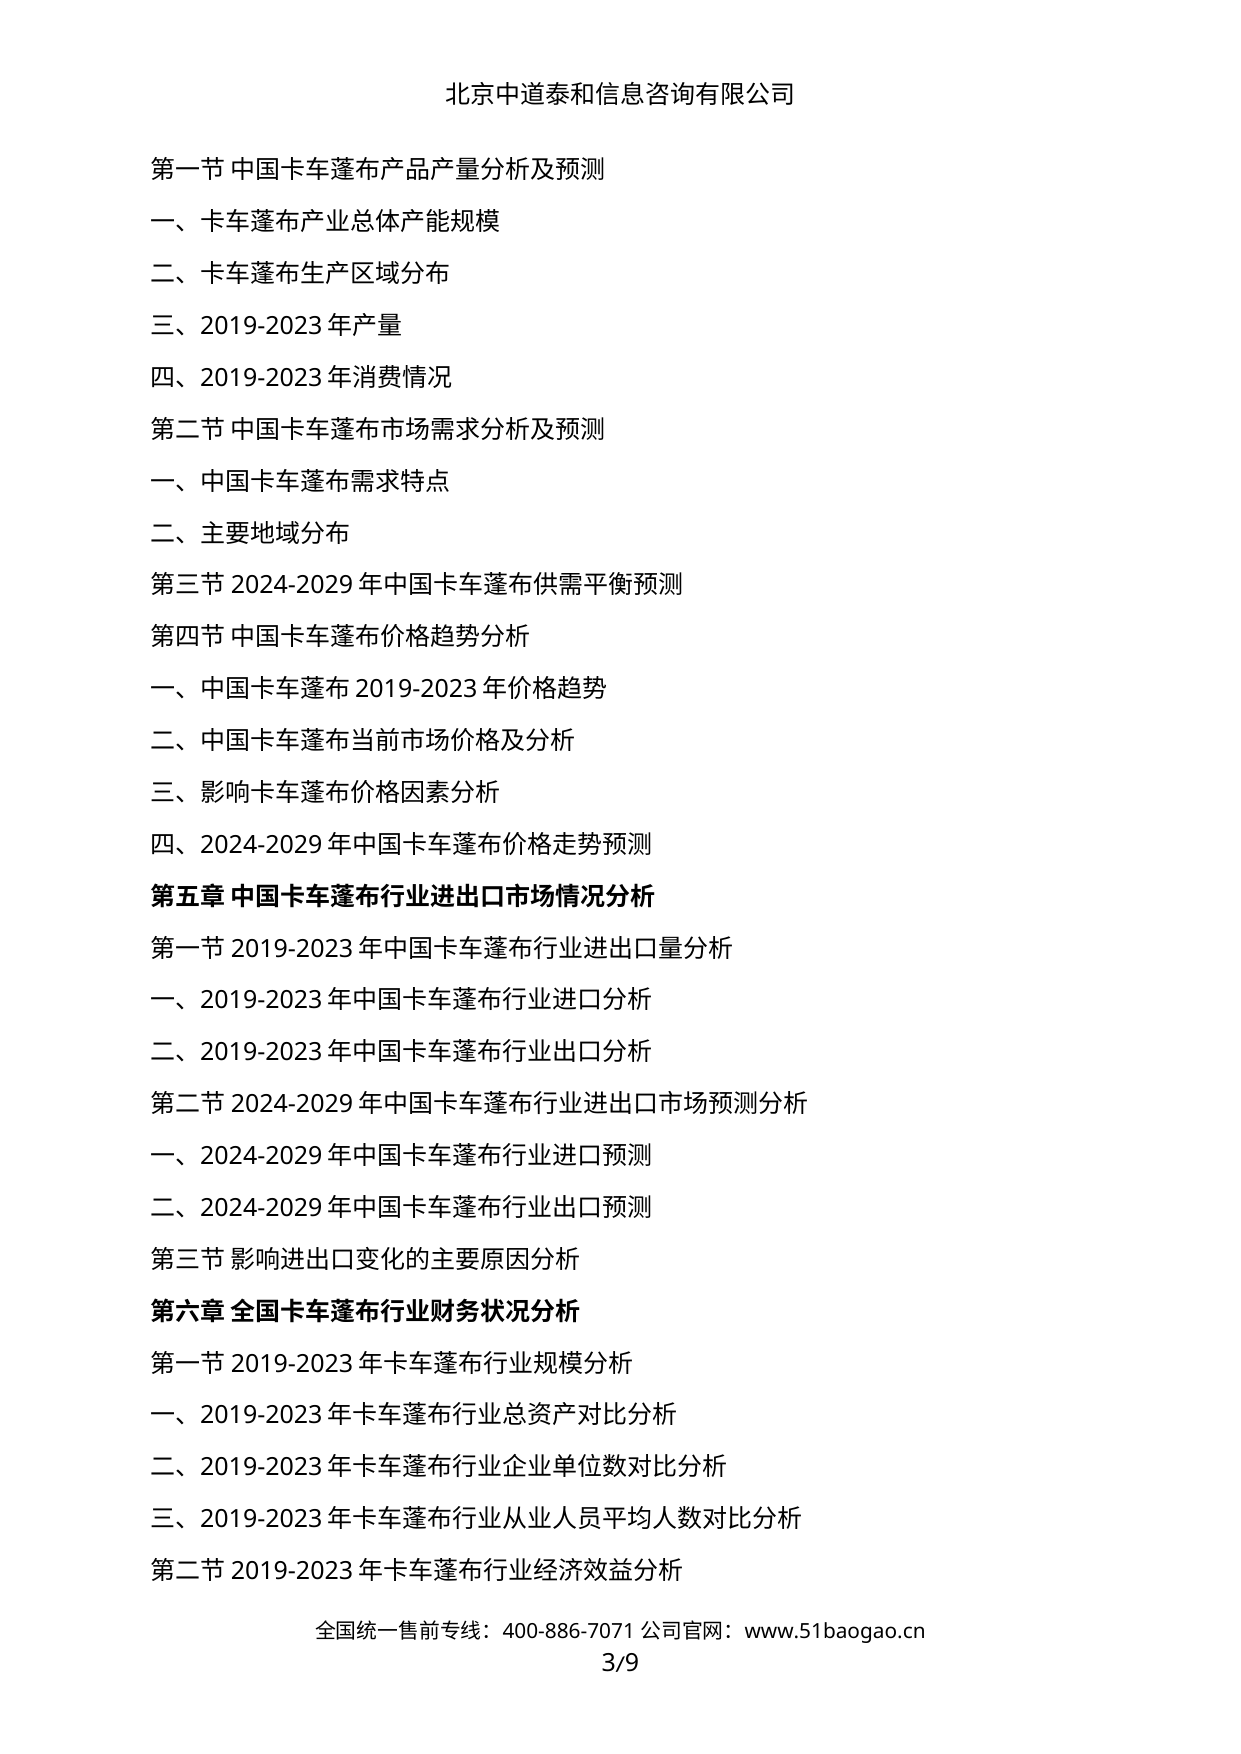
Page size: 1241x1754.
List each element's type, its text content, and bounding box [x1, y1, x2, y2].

text 三、2019-2023年卡车蓬布行业从业人员平均人数对比分析 [150, 1499, 1090, 1535]
text 二、2019-2023年中国卡车蓬布行业出口分析 [150, 1032, 1090, 1068]
text 二、卡车蓬布生产区域分布 [150, 254, 1090, 290]
text 第六章 全国卡车蓬布行业财务状况分析 [150, 1291, 1090, 1327]
text 三、2019-2023年产量 [150, 306, 1090, 342]
text 三、影响卡车蓬布价格因素分析 [150, 772, 1090, 809]
text 第四节 中国卡车蓬布价格趋势分析 [150, 617, 1090, 653]
text 四、2019-2023年消费情况 [150, 357, 1090, 394]
text 一、2019-2023年中国卡车蓬布行业进口分析 [150, 980, 1090, 1016]
text 一、卡车蓬布产业总体产能规模 [150, 202, 1090, 238]
text 第二节 中国卡车蓬布市场需求分析及预测 [150, 409, 1090, 446]
text 四、2024-2029年中国卡车蓬布价格走势预测 [150, 824, 1090, 861]
text 一、中国卡车蓬布2019-2023年价格趋势 [150, 669, 1090, 705]
text 第一节 2019-2023年卡车蓬布行业规模分析 [150, 1343, 1090, 1379]
text 第二节 2024-2029年中国卡车蓬布行业进出口市场预测分析 [150, 1084, 1090, 1120]
text 第五章 中国卡车蓬布行业进出口市场情况分析 [150, 876, 1090, 912]
text 第一节 2019-2023年中国卡车蓬布行业进出口量分析 [150, 928, 1090, 964]
text 二、中国卡车蓬布当前市场价格及分析 [150, 721, 1090, 757]
text 第二节 2019-2023年卡车蓬布行业经济效益分析 [150, 1551, 1090, 1587]
text 一、2019-2023年卡车蓬布行业总资产对比分析 [150, 1395, 1090, 1431]
text 第一节 中国卡车蓬布产品产量分析及预测 [150, 150, 1090, 186]
text 第三节 2024-2029年中国卡车蓬布供需平衡预测 [150, 565, 1090, 601]
text 一、中国卡车蓬布需求特点 [150, 461, 1090, 497]
text 二、2024-2029年中国卡车蓬布行业出口预测 [150, 1187, 1090, 1224]
text 第三节 影响进出口变化的主要原因分析 [150, 1239, 1090, 1276]
text 二、2019-2023年卡车蓬布行业企业单位数对比分析 [150, 1447, 1090, 1483]
text 二、主要地域分布 [150, 513, 1090, 549]
text 一、2024-2029年中国卡车蓬布行业进口预测 [150, 1136, 1090, 1172]
